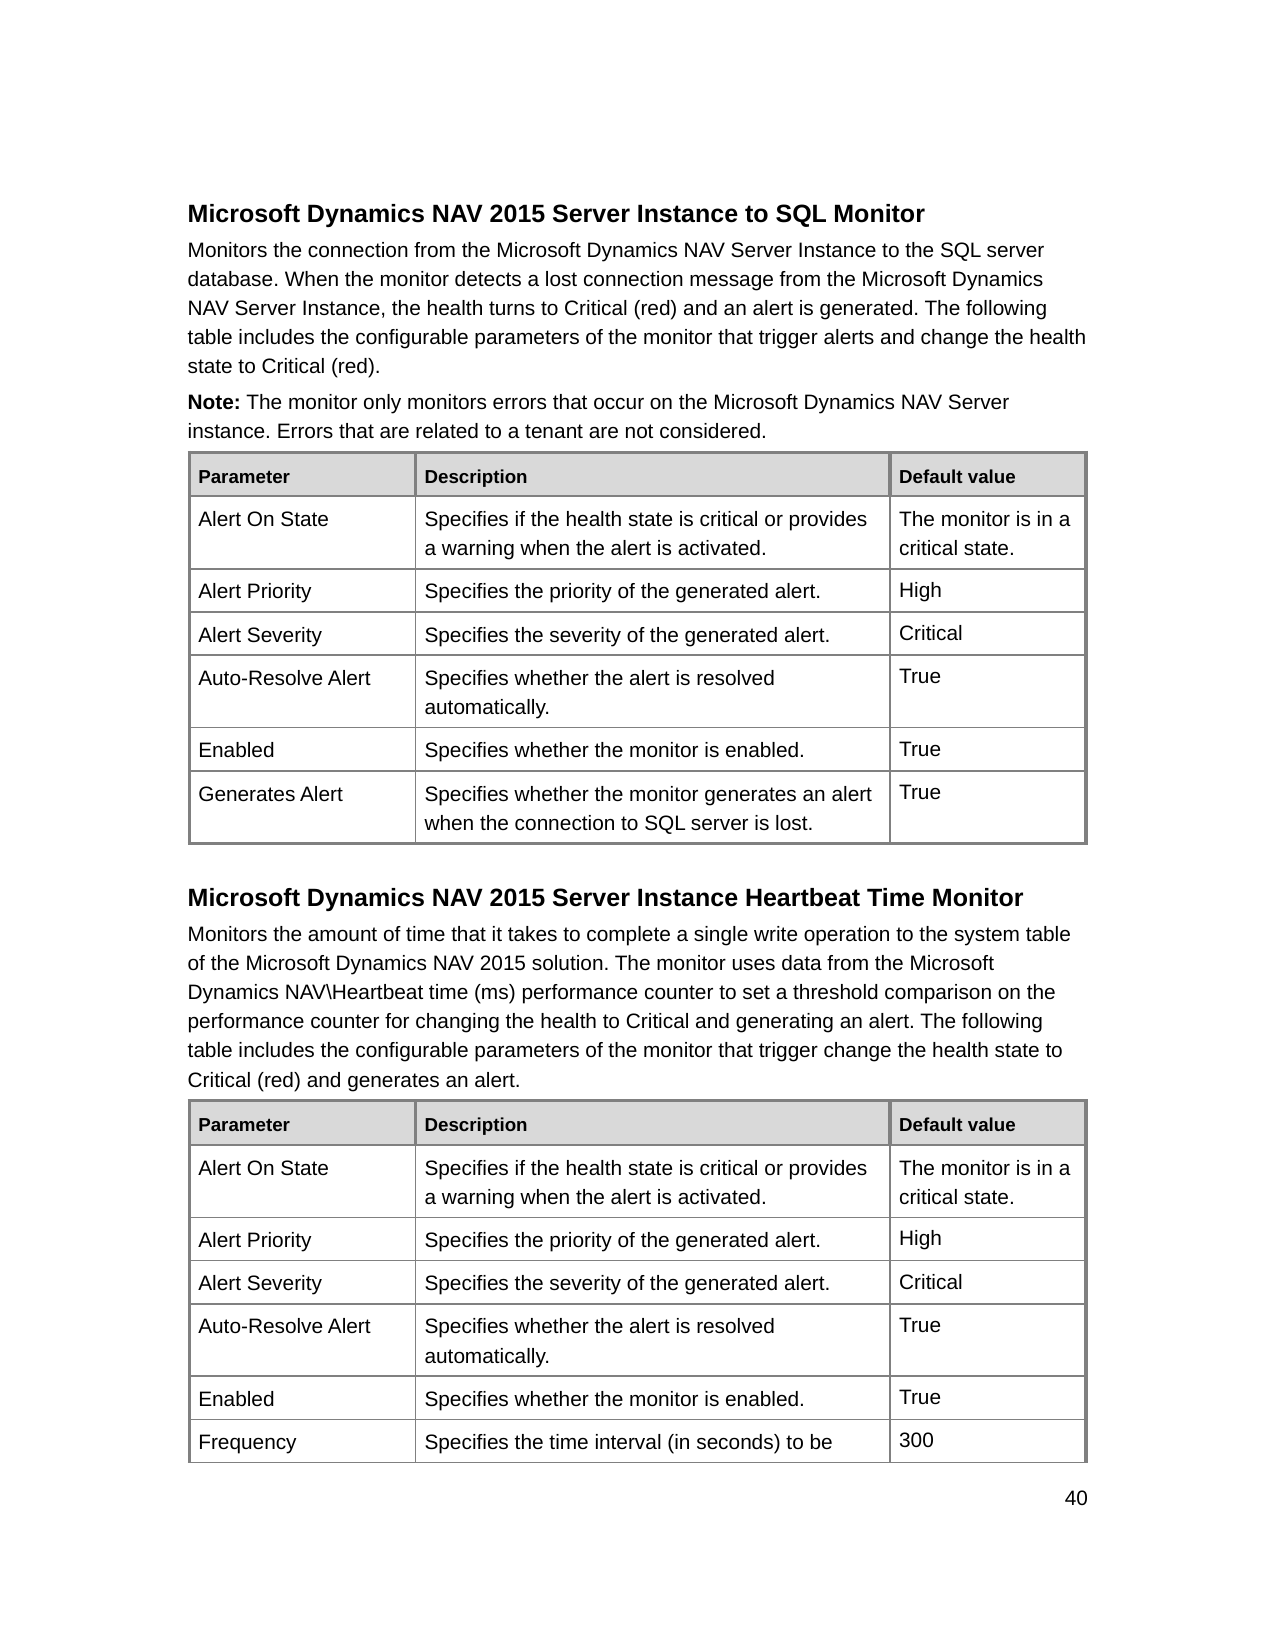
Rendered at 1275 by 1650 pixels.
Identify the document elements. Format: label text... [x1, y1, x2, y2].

table_header Default value [892, 1102, 1084, 1144]
table_cell Specifies whether the alert is resolved automatically. [416, 656, 889, 727]
subtitle Microsoft Dynamics NAV 2015 Server Instance Heartbeat Time Monitor [187, 883, 1087, 912]
table_cell Specifies the severity of the generated alert. [416, 613, 889, 654]
table_cell Specifies whether the monitor is enabled. [416, 1377, 889, 1418]
table_cell Specifies the severity of the generated alert. [416, 1261, 889, 1303]
table_cell Specifies if the health state is critical or provides a warning when the alert is activated. [416, 1146, 889, 1216]
table_cell Specifies the priority of the generated alert. [416, 570, 889, 611]
table_cell Enabled [191, 1377, 415, 1418]
table_cell True [891, 728, 1084, 770]
subtitle Microsoft Dynamics NAV 2015 Server Instance to SQL Monitor [187, 199, 1087, 228]
table_cell Auto-Resolve Alert [191, 1305, 415, 1375]
table_header Description [417, 1102, 888, 1144]
table_cell Alert Priority [191, 1218, 415, 1259]
text Monitors the amount of time that it takes to complete a single write operation to the system table of the Microsoft Dynamics NAV 2015 solution. The monitor uses data from the Microsoft Dynamics NAV\Heartbeat time (ms) performance counter to set a threshold comparison on the performance counter for changing the health to Critical and generating an alert. The following table includes the configurable parameters of the monitor that trigger change the health state to Critical (red) and generates an alert. [187, 918, 1087, 1093]
text Note: The monitor only monitors errors that occur on the Microsoft Dynamics NAV Server instance. Errors that are related to a tenant are not considered. [187, 386, 1087, 444]
table_header Default value [892, 454, 1084, 495]
table_cell Alert Priority [191, 570, 415, 611]
table_cell Frequency [191, 1420, 415, 1462]
table_cell High [891, 570, 1084, 611]
table_cell Alert Severity [191, 1261, 415, 1303]
table_cell Critical [891, 613, 1084, 654]
table_cell True [891, 772, 1084, 842]
table_cell The monitor is in a critical state. [891, 497, 1084, 568]
table_cell True [891, 656, 1084, 727]
table_cell Specifies whether the monitor generates an alert when the connection to SQL server is lost. [416, 772, 889, 842]
table_cell Specifies whether the monitor is enabled. [416, 728, 889, 770]
table_header Description [417, 454, 888, 495]
table_cell Enabled [191, 728, 415, 770]
table_header Parameter [191, 1102, 414, 1144]
table_cell Alert Severity [191, 613, 415, 654]
table_cell Specifies whether the alert is resolved automatically. [416, 1305, 889, 1375]
table_cell Alert On State [191, 497, 415, 568]
table_cell 300 [891, 1420, 1084, 1462]
table_cell Alert On State [191, 1146, 415, 1216]
table_header Parameter [191, 454, 414, 495]
table_cell The monitor is in a critical state. [891, 1146, 1084, 1216]
table_cell High [891, 1218, 1084, 1259]
table_cell Generates Alert [191, 772, 415, 842]
table_cell True [891, 1377, 1084, 1418]
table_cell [416, 1420, 889, 1462]
table_cell Specifies if the health state is critical or provides a warning when the alert is activated. [416, 497, 889, 568]
table_cell True [891, 1305, 1084, 1375]
table_cell Specifies the priority of the generated alert. [416, 1218, 889, 1259]
table_cell Auto-Resolve Alert [191, 656, 415, 727]
table_cell Critical [891, 1261, 1084, 1303]
text Monitors the connection from the Microsoft Dynamics NAV Server Instance to the SQL server database. When the monitor detects a lost connection message from the Microsoft Dynamics NAV Server Instance, the health turns to Critical (red) and an alert is generated. The following table includes the configurable parameters of the monitor that trigger alerts and change the health state to Critical (red). [187, 234, 1087, 380]
